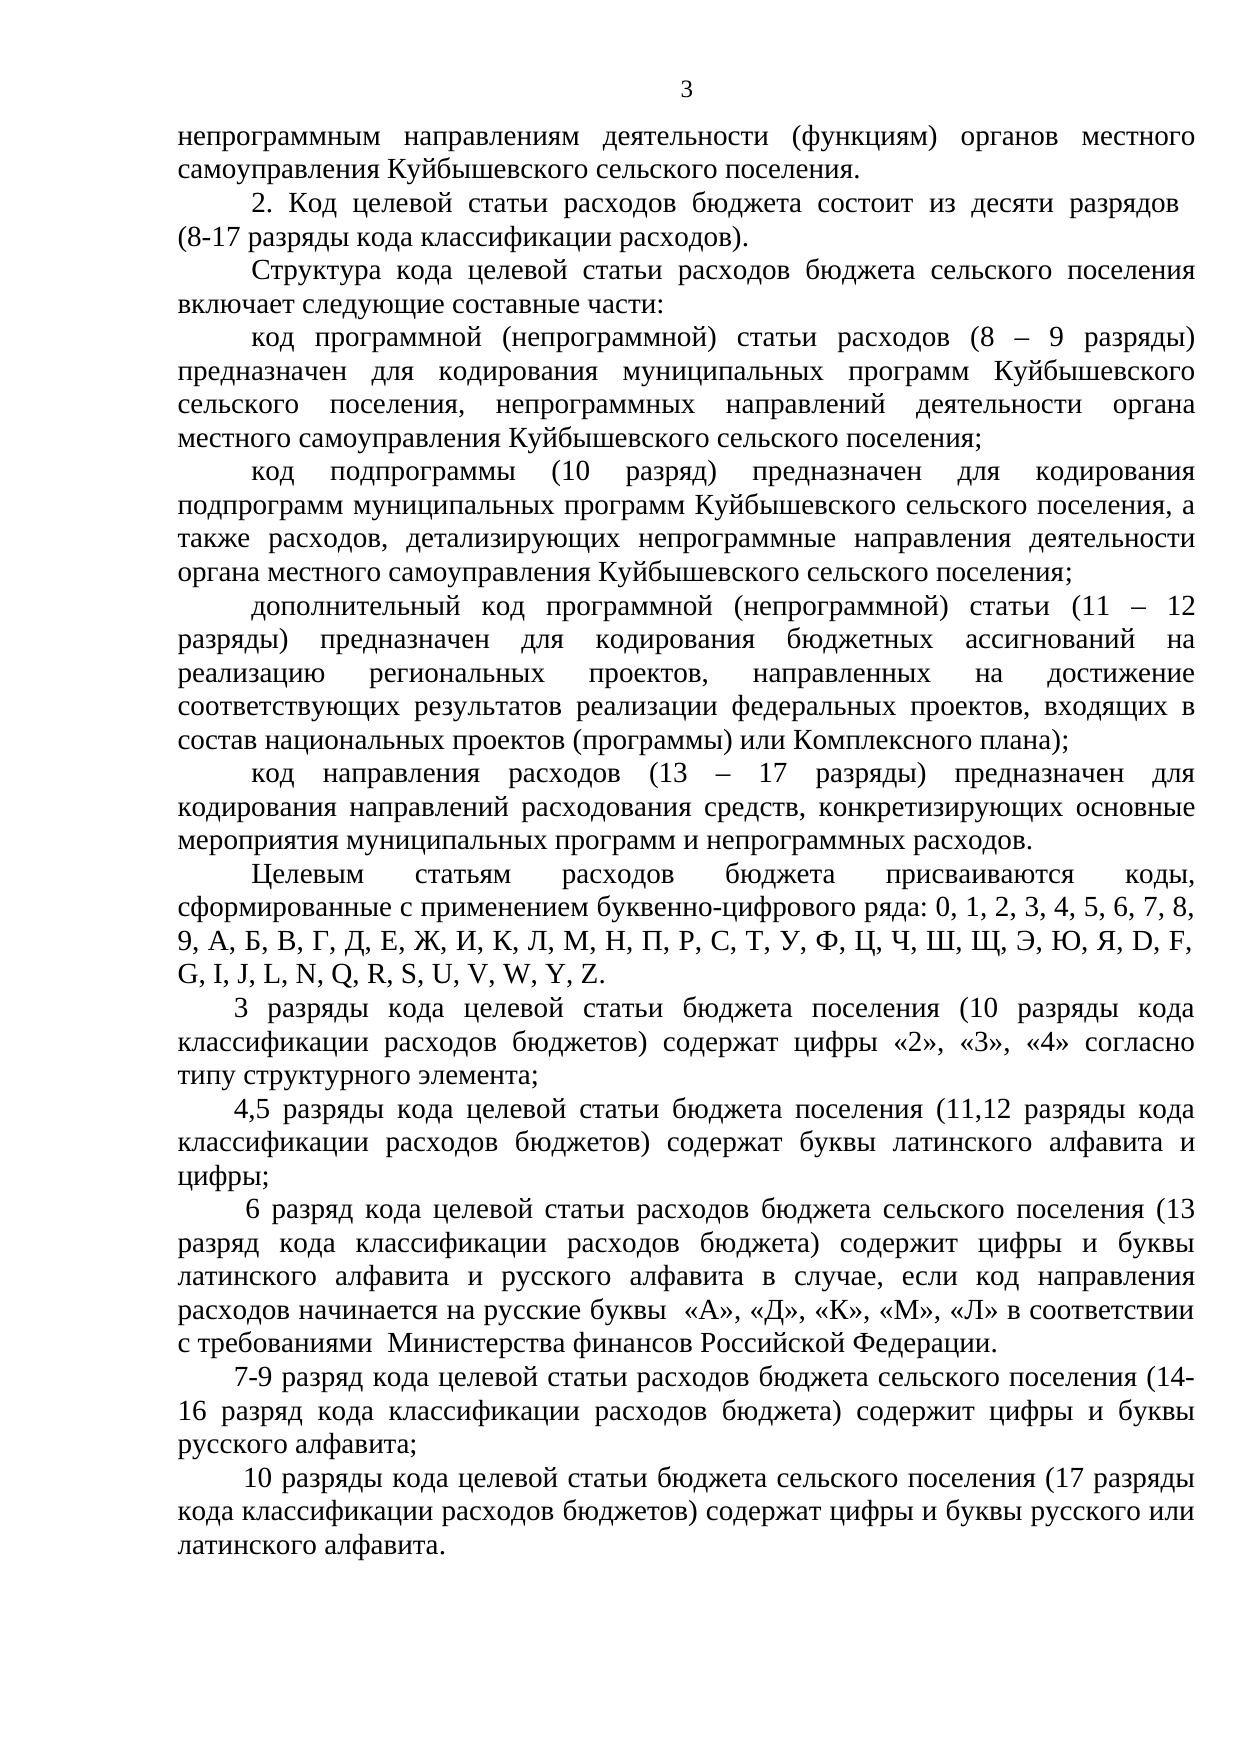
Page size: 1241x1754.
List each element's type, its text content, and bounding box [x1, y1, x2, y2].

text 7-9 разряд кода целевой статьи расходов бюджета сельского поселения (14-16 разряд кода классификации расходов бюджета) содержит цифры и буквы русского алфавита; [177, 1359, 1196, 1460]
text код направления расходов (13 – 17 разряды) предназначен для кодирования направлений расходования средств, конкретизирующих основные мероприятия муниципальных программ и непрограммных расходов. [177, 755, 1196, 856]
text 3 разряды кода целевой статьи бюджета поселения (10 разряды кода классификации расходов бюджетов) содержат цифры «2», «3», «4» согласно типу структурного элемента; [177, 990, 1196, 1091]
text Целевым статьям расходов бюджета присваиваются коды, сформированные с применением буквенно-цифрового ряда: 0, 1, 2, 3, 4, 5, 6, 7, 8, 9, А, Б, В, Г, Д, Е, Ж, И, К, Л, М, Н, П, Р, С, Т, У, Ф, Ц, Ч, Ш, Щ, Э, Ю, Я, D, F, G, I, J, L, N, Q, R, S, U, V, W, Y, Z. [177, 856, 1196, 990]
text 10 разряды кода целевой статьи бюджета сельского поселения (17 разряды кода классификации расходов бюджетов) содержат цифры и буквы русского или латинского алфавита. [177, 1460, 1196, 1560]
text 6 разряд кода целевой статьи расходов бюджета сельского поселения (13 разряд кода классификации расходов бюджета) содержит цифры и буквы латинского алфавита и русского алфавита в случае, если код направления расходов начинается на русские буквы «А», «Д», «К», «М», «Л» в соответствии с требованиями Министерства финансов Российской Федерации. [177, 1191, 1196, 1359]
text дополнительный код программной (непрограммной) статьи (11 – 12 разряды) предназначен для кодирования бюджетных ассигнований на реализацию региональных проектов, направленных на достижение соответствующих результатов реализации федеральных проектов, входящих в состав национальных проектов (программы) или Комплексного плана); [177, 588, 1196, 755]
text 4,5 разряды кода целевой статьи бюджета поселения (11,12 разряды кода классификации расходов бюджетов) содержат буквы латинского алфавита и цифры; [177, 1091, 1196, 1191]
text 2. Код целевой статьи расходов бюджета состоит из десяти разрядов (8-17 разряды кода классификации расходов). [177, 185, 1196, 252]
text Структура кода целевой статьи расходов бюджета сельского поселения включает следующие составные части: [177, 252, 1196, 319]
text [177, 118, 1196, 185]
text код программной (непрограммной) статьи расходов (8 – 9 разряды) предназначен для кодирования муниципальных программ Куйбышевского сельского поселения, непрограммных направлений деятельности органа местного самоуправления Куйбышевского сельского поселения; [177, 319, 1196, 453]
text код подпрограммы (10 разряд) предназначен для кодирования подпрограмм муниципальных программ Куйбышевского сельского поселения, а также расходов, детализирующих непрограммные направления деятельности органа местного самоуправления Куйбышевского сельского поселения; [177, 453, 1196, 588]
